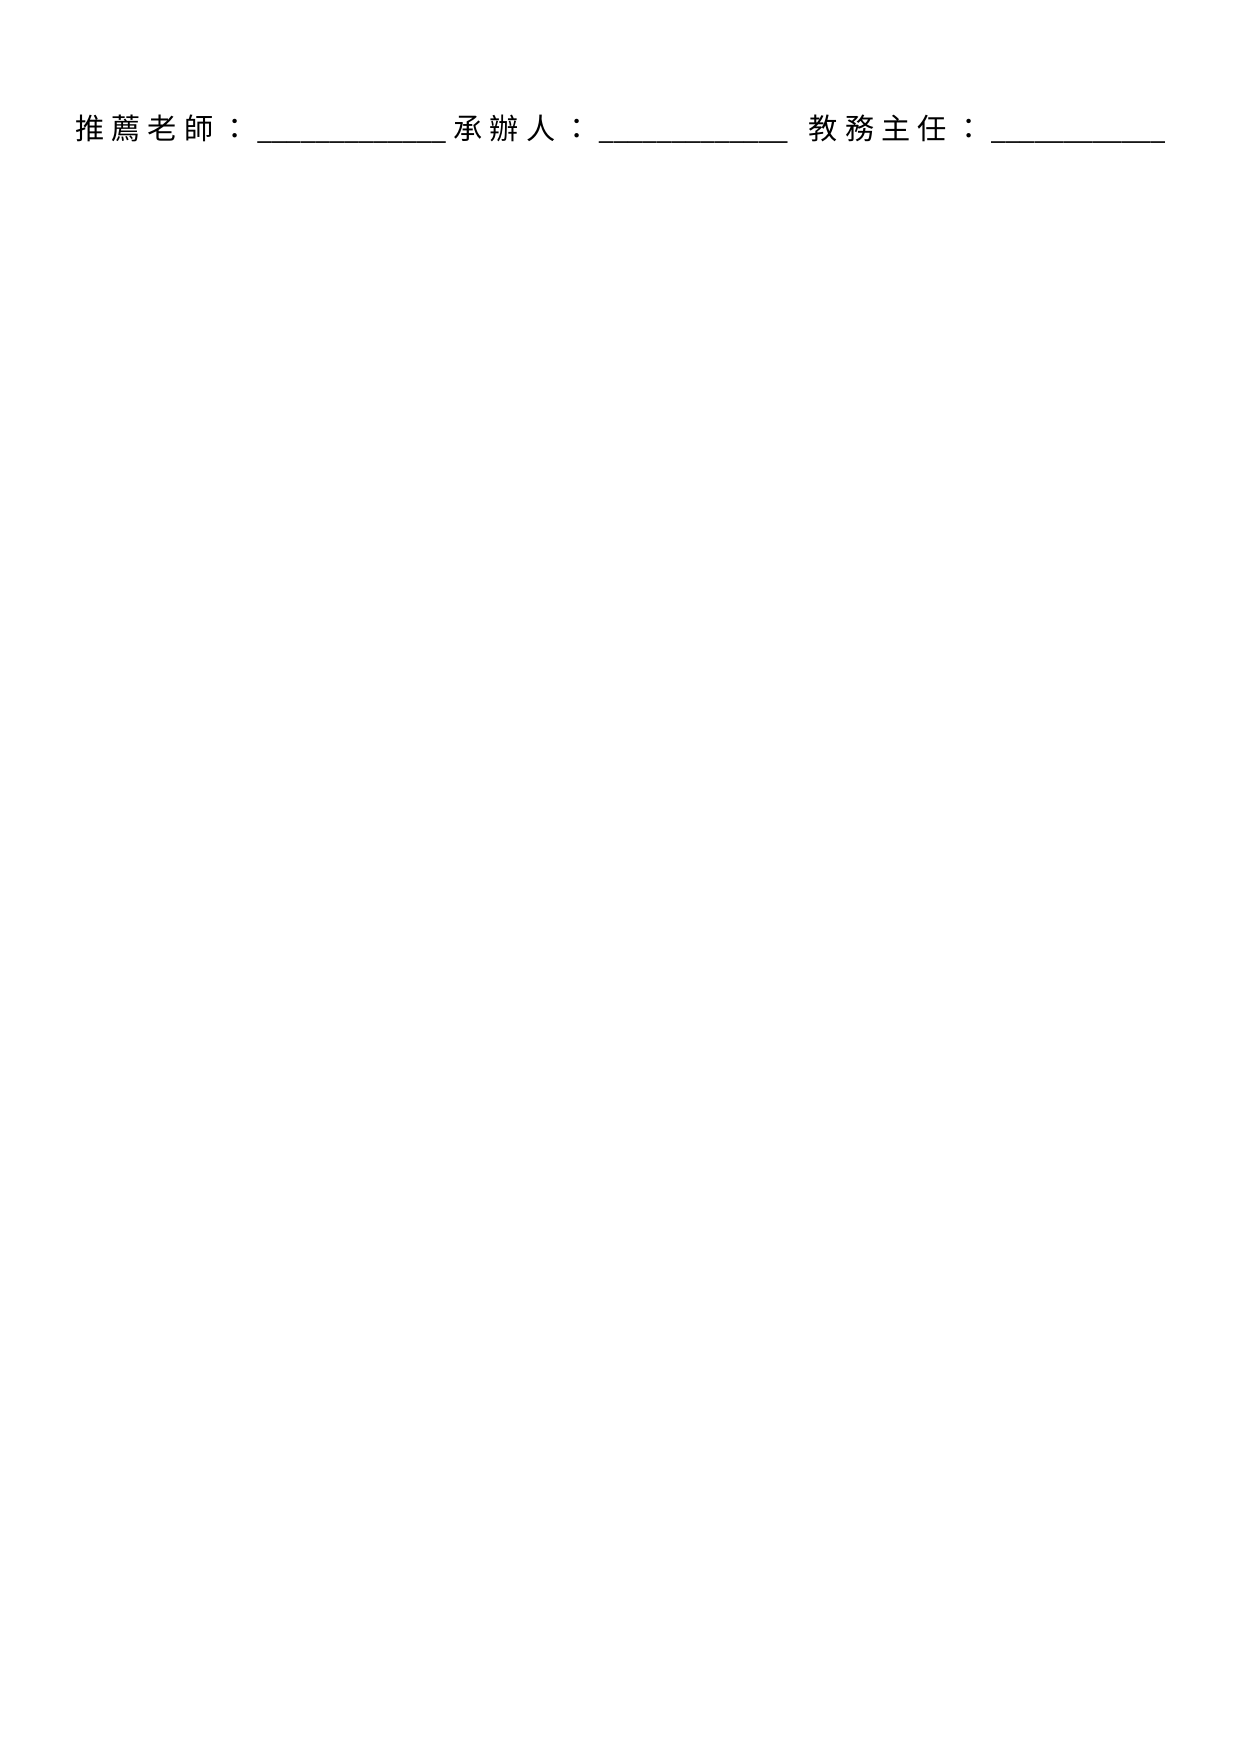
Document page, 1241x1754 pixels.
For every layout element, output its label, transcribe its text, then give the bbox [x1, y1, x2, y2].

text 推薦老師：_____________承辦人：_____________ 教務主任：____________ [75, 89, 1165, 164]
